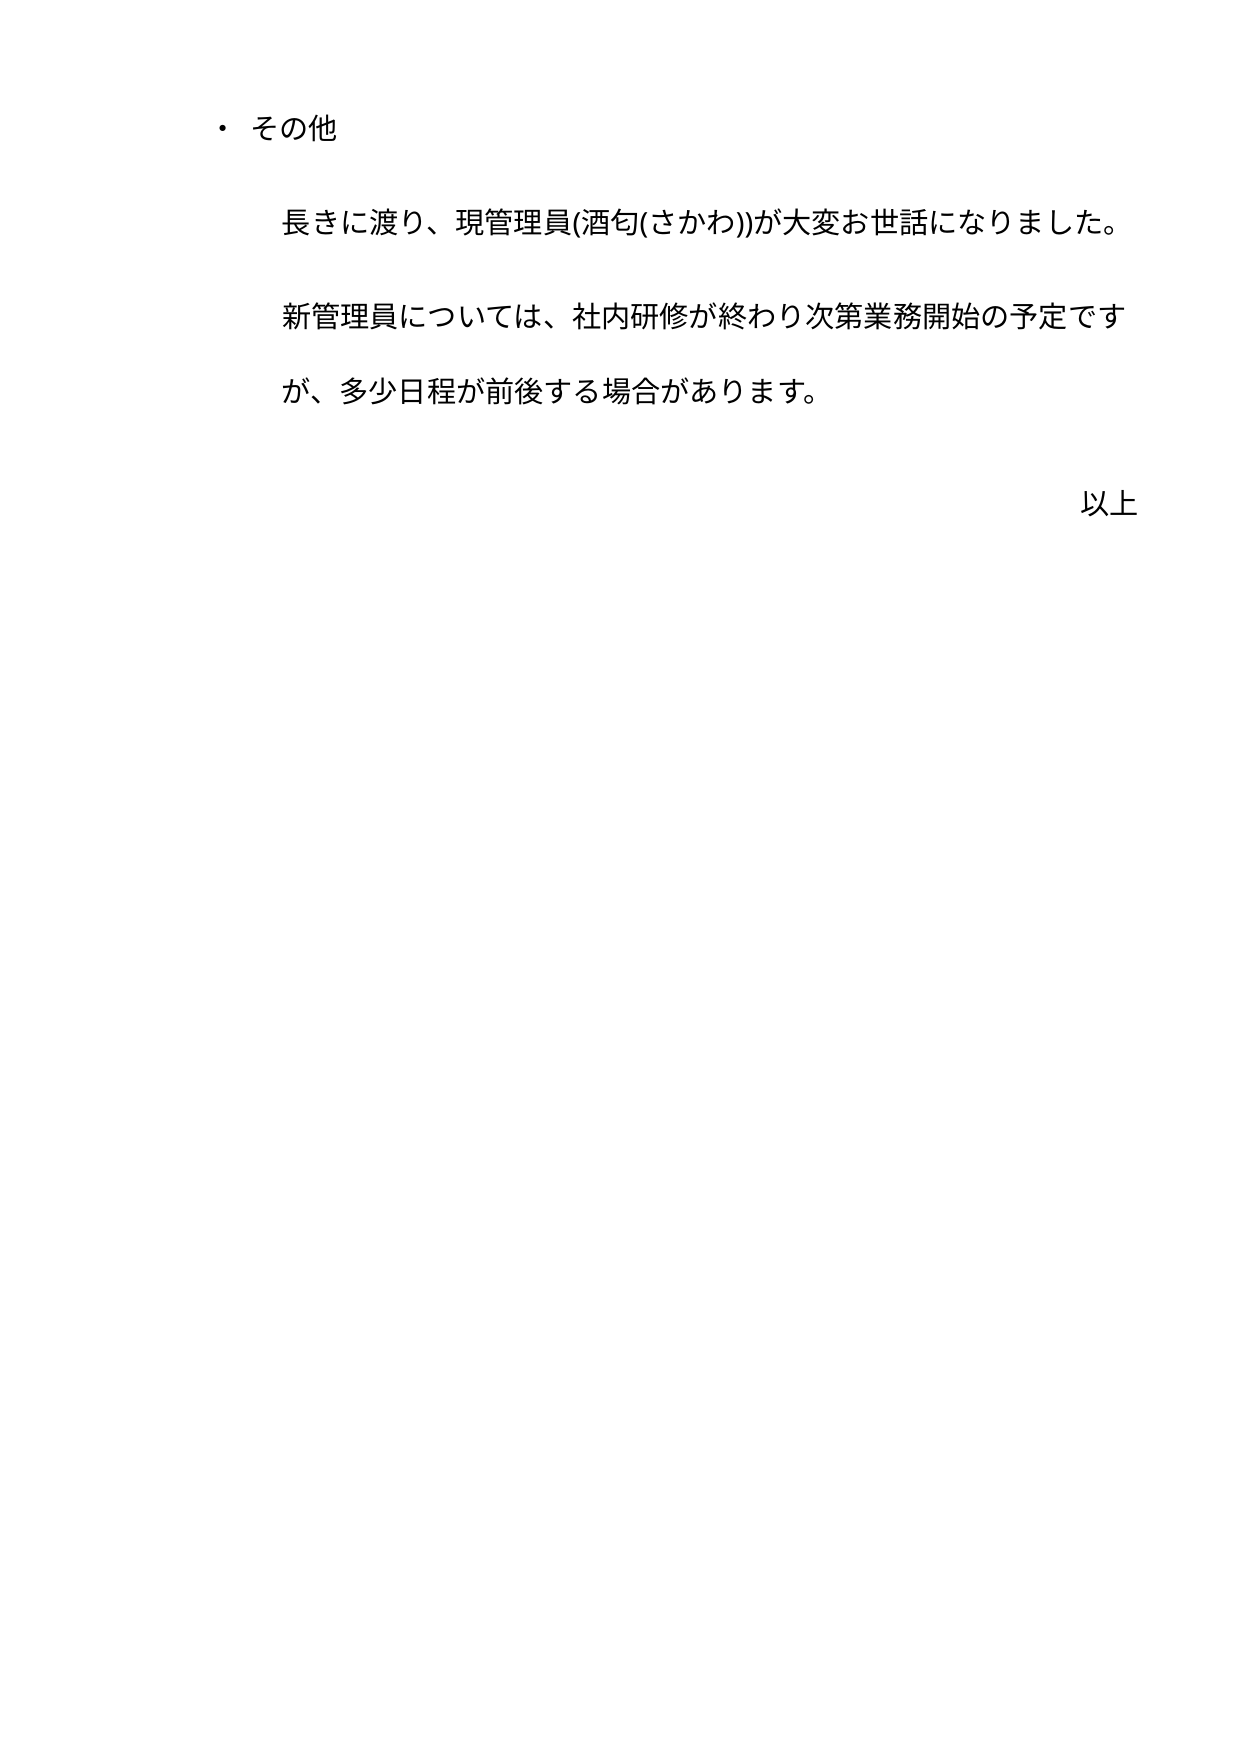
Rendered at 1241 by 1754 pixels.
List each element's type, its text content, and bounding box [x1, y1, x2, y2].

text 以上 [75, 464, 1138, 539]
text 長きに渡り、現管理員(酒匂(さかわ))が大変お世話になりました。 [282, 183, 1138, 258]
text 新管理員については、社内研修が終わり次第業務開始の予定ですが、多少日程が前後する場合があります。 [282, 277, 1138, 427]
list その他 [208, 89, 1138, 164]
